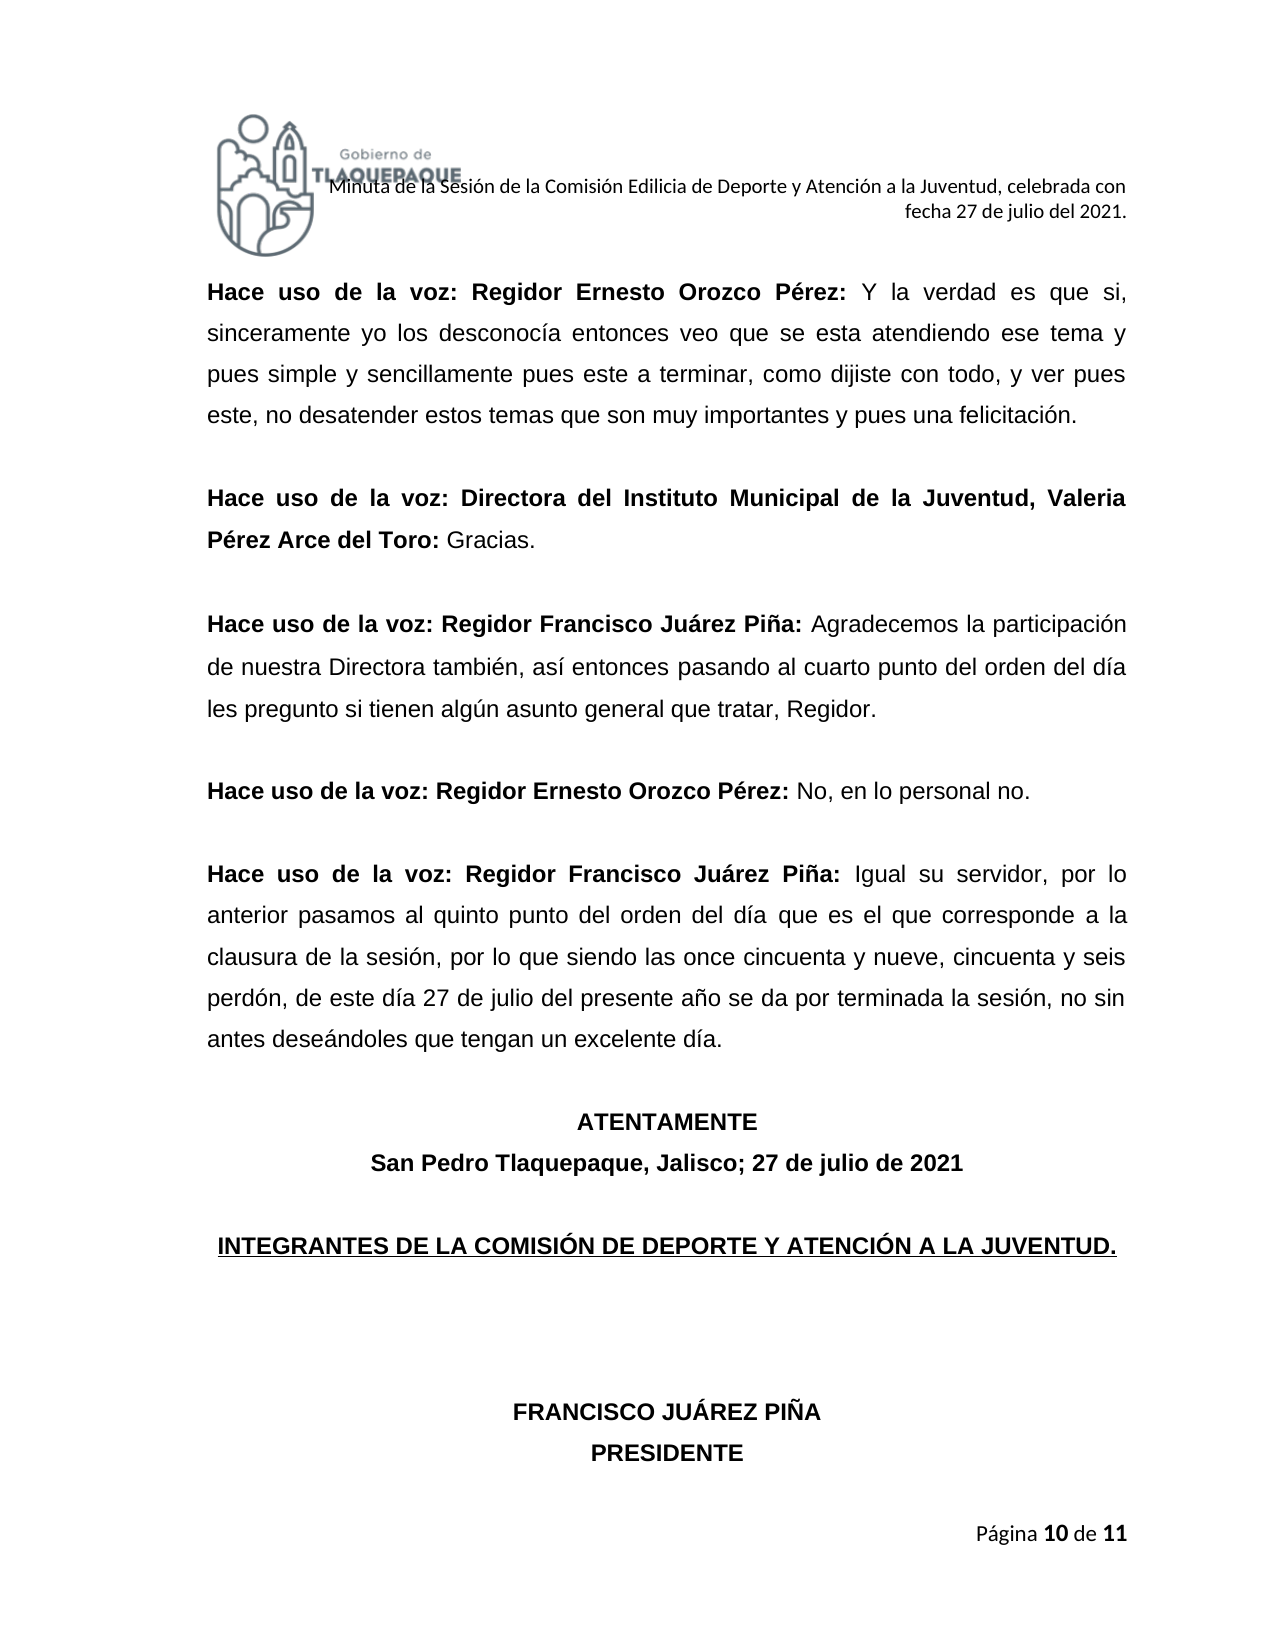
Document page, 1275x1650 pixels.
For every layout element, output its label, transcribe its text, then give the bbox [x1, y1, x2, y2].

text San Pedro Tlaquepaque, Jalisco; 27 de julio de 2021 [207, 1149, 1127, 1177]
text Hace uso de la voz: Regidor Francisco Juárez Piña: Igual su servidor, por lo anterior pasamos al quinto punto del orden del día que es el que corresponde a la clausura de la sesión, por lo que siendo las once cincuenta y nueve, cincuenta y seis perdón, de este día 27 de julio del presente año se da por terminada la sesión, no sin antes deseándoles que tengan un excelente día. [207, 860, 1127, 1053]
text ATENTAMENTE [207, 1108, 1127, 1136]
picture [331, 183, 342, 193]
text Hace uso de la voz: Regidor Francisco Juárez Piña: Agradecemos la participación de nuestra Directora también, así entonces pasando al cuarto punto del orden del día les pregunto si tienen algún asunto general que tratar, Regidor. [207, 610, 1127, 722]
picture [206, 101, 474, 259]
text Hace uso de la voz: Directora del Instituto Municipal de la Juventud, Valeria Pérez Arce del Toro: Gracias. [207, 484, 1127, 553]
text FRANCISCO JUÁREZ PIÑA [207, 1397, 1127, 1425]
picture [354, 184, 359, 193]
text Hace uso de la voz: Regidor Ernesto Orozco Pérez: Y la verdad es que si, sinceramente yo los desconocía entonces veo que se esta atendiendo ese tema y pues simple y sencillamente pues este a terminar, como dijiste con todo, y ver pues este, no desatender estos temas que son muy importantes y pues una felicitación. [207, 277, 1127, 429]
text INTEGRANTES DE LA COMISIÓN DE DEPORTE Y ATENCIÓN A LA JUVENTUD. [207, 1232, 1127, 1260]
text PRESIDENTE [207, 1439, 1127, 1466]
text Hace uso de la voz: Regidor Ernesto Orozco Pérez: No, en lo personal no. [207, 777, 1127, 805]
